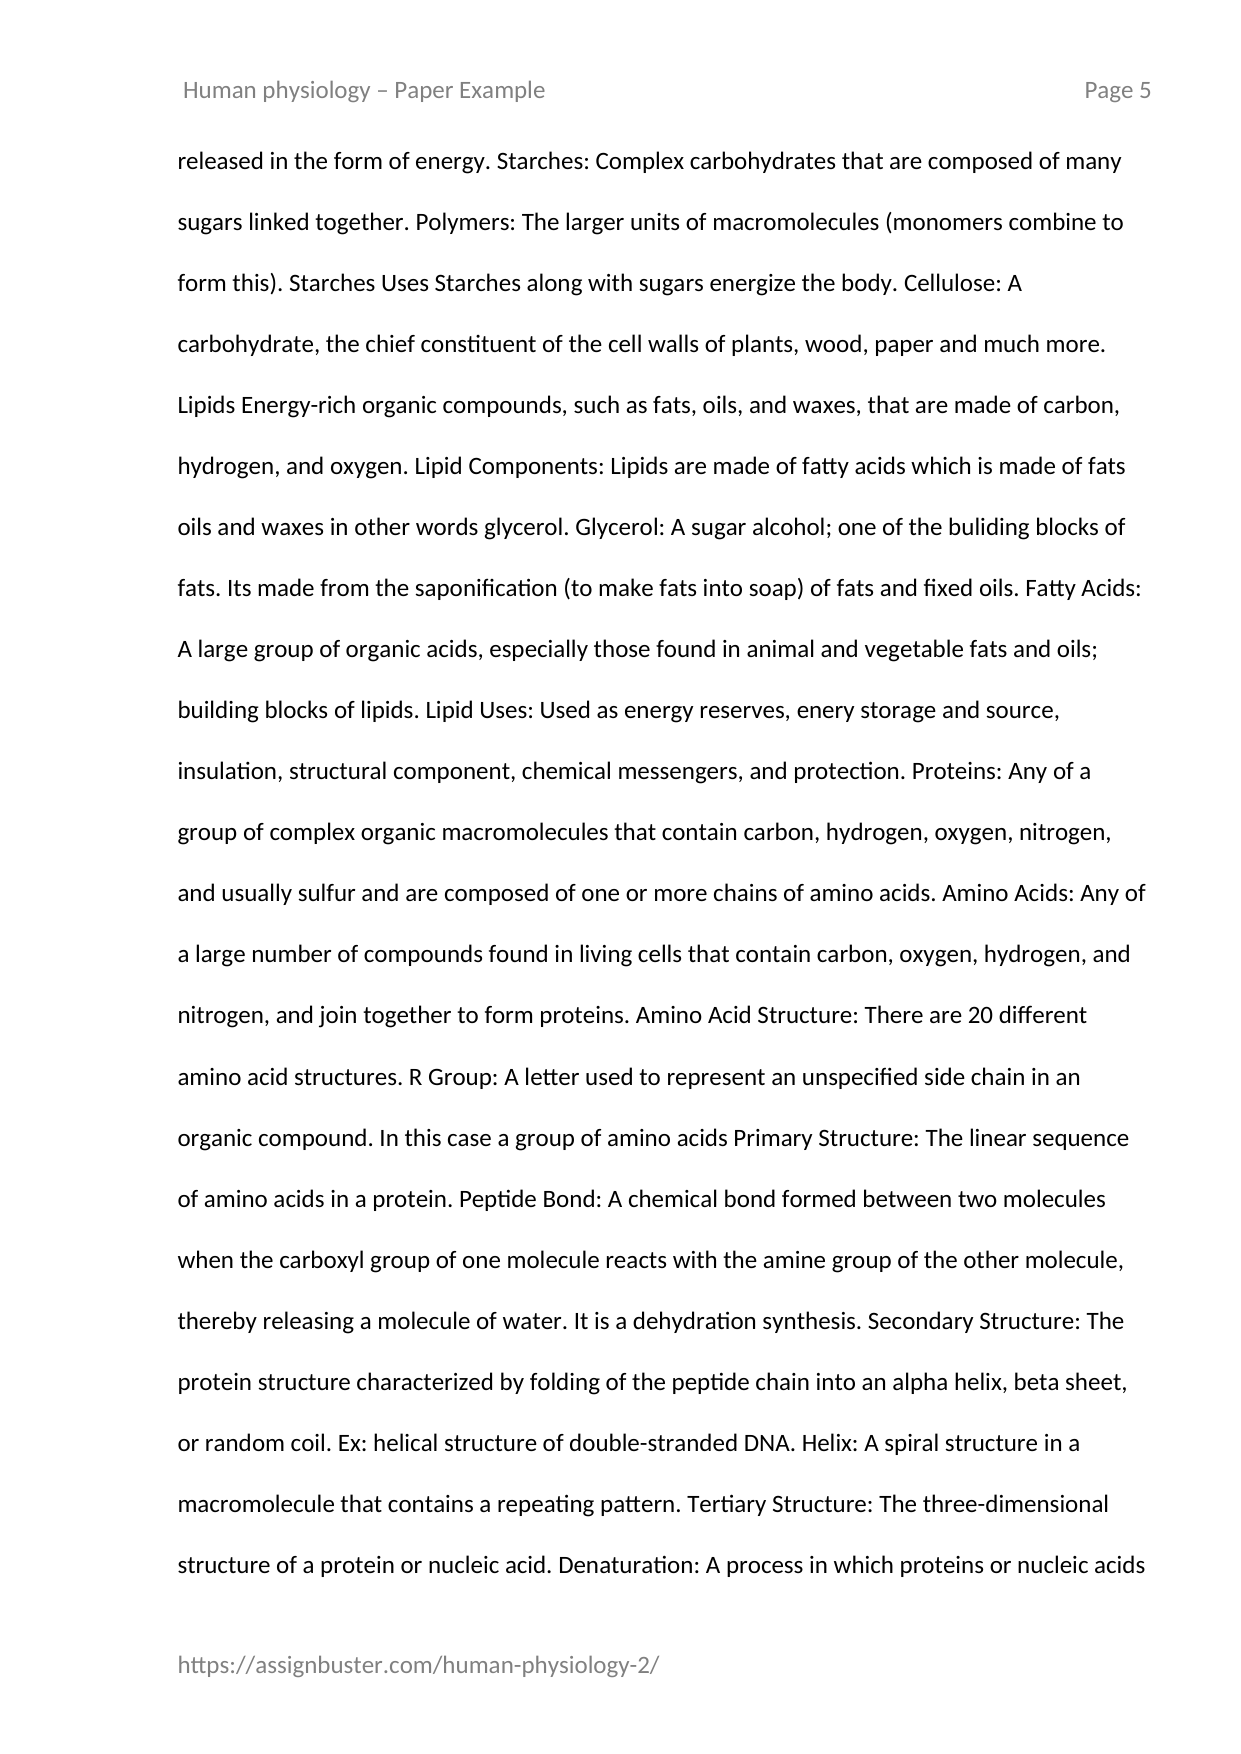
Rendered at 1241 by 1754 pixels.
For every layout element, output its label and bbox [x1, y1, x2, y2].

text [177, 145, 1152, 1579]
